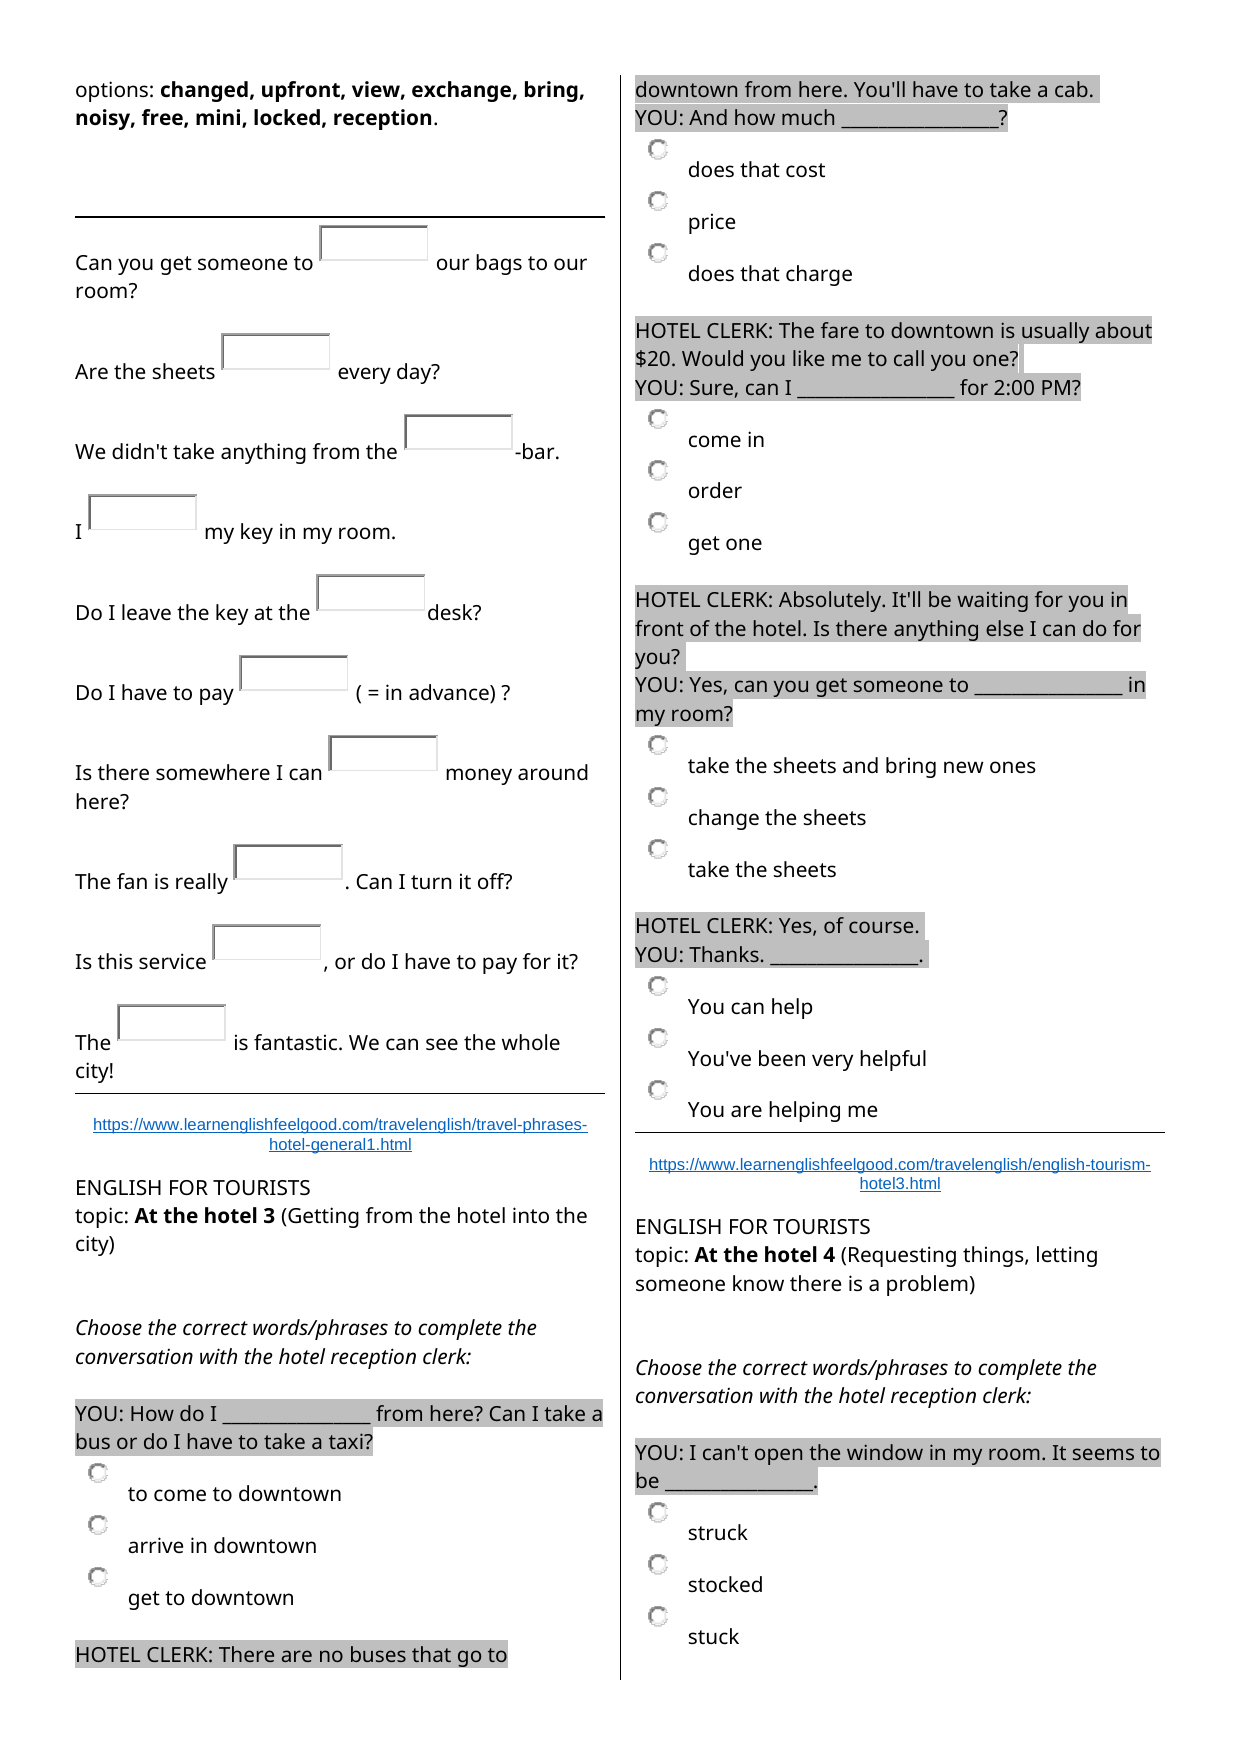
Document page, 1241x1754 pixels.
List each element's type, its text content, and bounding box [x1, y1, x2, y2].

text ENGLISH FOR TOURISTS topic: At the hotel 4 (Requesting things, letting someone know there is a problem) Parte superior do formulário [635, 1212, 1165, 1345]
text Choose the correct words/phrases to complete the conversation with the hotel reception clerk: YOU: How do I ________________ from here? Can I take a bus or do I have to take a taxi? to come to downtown arrive in downtown get to downtown HOTEL CLERK: There are no buses that go to downtown from here. You'll have to take a cab. YOU: And how much _________________? does that cost price does that charge HOTEL CLERK: The fare to downtown is usually about $20. Would you like me to call you one? YOU: Sure, can I _________________ for 2:00 PM? come in order get one HOTEL CLERK: Absolutely. It'll be waiting for you in front of the hotel. Is there anything else I can do for you? YOU: Yes, can you get someone to ________________ in my room? take the sheets and bring new ones change the sheets take the sheets HOTEL CLERK: Yes, of course. YOU: Thanks. ________________. You can help You've been very helpful You are helping me [75, 1313, 605, 1668]
text ENGLISH FOR TOURISTS topic: At the hotel 3 (Getting from the hotel into the city) Parte superior do formulário [75, 1173, 605, 1306]
text Can you get someone to our bags to our room? Are the sheets every day? We didn't take anything from the -bar. I my key in my room. Do I leave the key at the desk? Do I have to pay ( = in advance) ? Is there somewhere I can money around here? The fan is really . Can I turn it off? Is this service , or do I have to pay for it? The is fantastic. We can see the whole city! [75, 224, 605, 1084]
text https://www.learnenglishfeelgood.com/travelenglish/english-tourism-hotel3.html [635, 1155, 1165, 1193]
text https://www.learnenglishfeelgood.com/travelenglish/travel-phrases-hotel-general1.html [75, 1115, 605, 1153]
text Choose the correct words/phrases to complete the conversation with the hotel reception clerk: YOU: How do I ________________ from here? Can I take a bus or do I have to take a taxi? to come to downtown arrive in downtown get to downtown HOTEL CLERK: There are no buses that go to downtown from here. You'll have to take a cab. YOU: And how much _________________? does that cost price does that charge HOTEL CLERK: The fare to downtown is usually about $20. Would you like me to call you one? YOU: Sure, can I _________________ for 2:00 PM? come in order get one HOTEL CLERK: Absolutely. It'll be waiting for you in front of the hotel. Is there anything else I can do for you? YOU: Yes, can you get someone to ________________ in my room? take the sheets and bring new ones change the sheets take the sheets HOTEL CLERK: Yes, of course. YOU: Thanks. ________________. You can help You've been very helpful You are helping me [635, 75, 1165, 1124]
